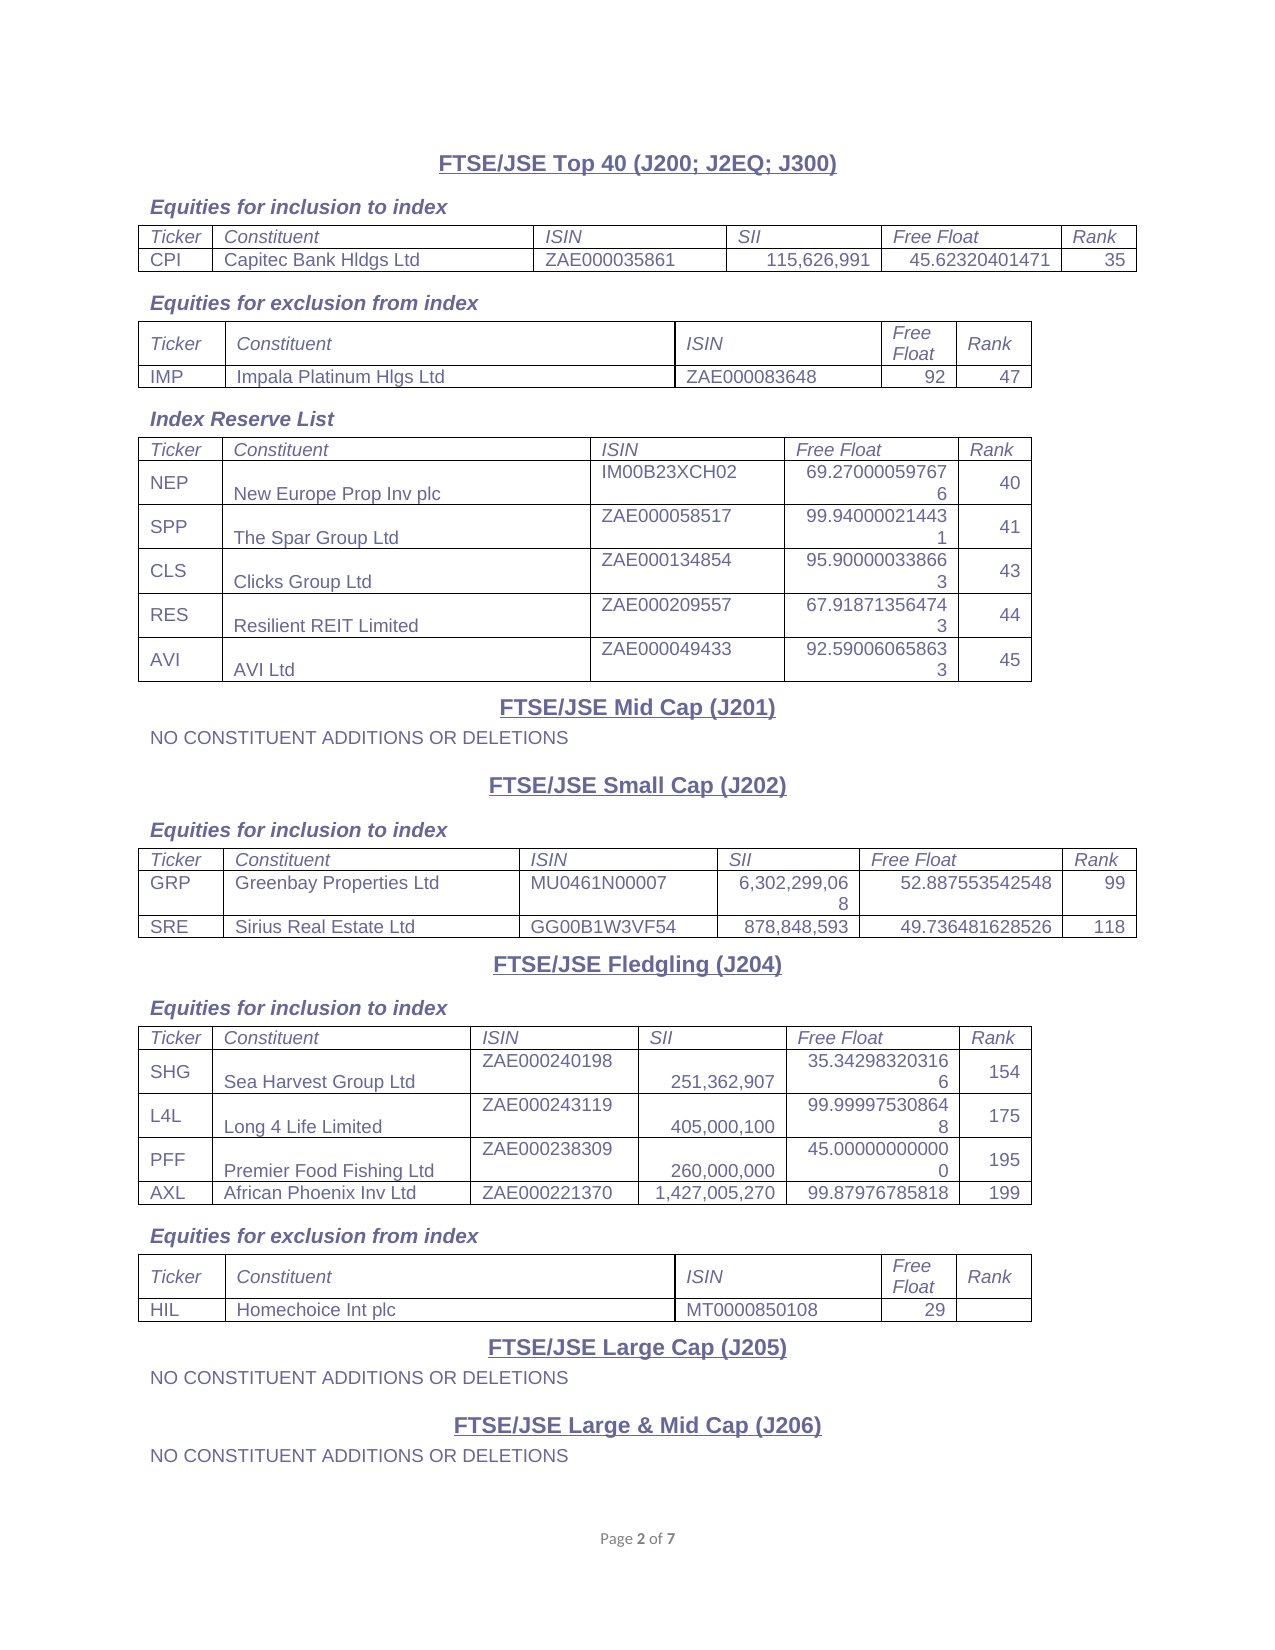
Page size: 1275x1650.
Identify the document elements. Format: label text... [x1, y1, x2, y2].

table_cell Clicks Group Ltd [223, 549, 590, 592]
table_cell 99.940000214431 [785, 505, 958, 548]
table_header Ticker [139, 849, 223, 870]
table_cell 405,000,100 [639, 1094, 786, 1137]
table_cell 195 [960, 1138, 1031, 1181]
subtitle FTSE/JSE Large Cap (J205) [150, 1334, 1125, 1360]
table_cell AXL [139, 1182, 212, 1204]
table_header SII [639, 1027, 786, 1049]
table_cell ZAE000240198 [471, 1050, 638, 1093]
table_cell 99 [1063, 871, 1136, 914]
table_cell 49.736481628526 [860, 916, 1062, 937]
table_cell GG00B1W3VF54 [520, 916, 717, 937]
table_cell 47 [957, 366, 1031, 387]
table_cell L4L [139, 1094, 212, 1137]
table_cell MT0000850108 [676, 1299, 881, 1321]
table_cell 45.000000000000 [787, 1138, 959, 1181]
table_cell RES [139, 594, 222, 637]
table_header Constituent [226, 322, 674, 365]
table_cell ZAE000209557 [591, 594, 784, 637]
table_header Free Float [882, 226, 1061, 248]
table_cell 92 [882, 366, 956, 387]
table_header Constituent [213, 226, 533, 248]
table_cell NEP [139, 461, 222, 504]
table_cell 45 [959, 638, 1031, 681]
table_cell Greenbay Properties Ltd [224, 871, 519, 914]
table_header Free Float [787, 1027, 959, 1049]
table_cell ZAE000058517 [591, 505, 784, 548]
table_cell 92.590060658633 [785, 638, 958, 681]
table_cell Sea Harvest Group Ltd [213, 1050, 470, 1093]
table_cell The Spar Group Ltd [223, 505, 590, 548]
table_cell 251,362,907 [639, 1050, 786, 1093]
table_cell 6,302,299,068 [718, 871, 859, 914]
table_cell 35 [1062, 249, 1136, 271]
subtitle FTSE/JSE Large & Mid Cap (J206) [150, 1412, 1125, 1439]
table_cell Long 4 Life Limited [213, 1094, 470, 1137]
text NO CONSTITUENT ADDITIONS OR DELETIONS [150, 1445, 1125, 1466]
table_cell 41 [959, 505, 1031, 548]
table_cell 35.342983203166 [787, 1050, 959, 1093]
table_cell HIL [139, 1299, 225, 1321]
table_cell [957, 1299, 1031, 1321]
subtitle FTSE/JSE Fledgling (J204) [150, 951, 1125, 977]
table_header ISIN [676, 1255, 881, 1298]
table_header Ticker [139, 1255, 225, 1298]
table_cell ZAE000134854 [591, 549, 784, 592]
table_header Ticker [139, 438, 222, 460]
table_header Rank [957, 322, 1031, 365]
table_header Constituent [213, 1027, 470, 1049]
table_cell ZAE000083648 [676, 366, 881, 387]
table_header Rank [1062, 226, 1136, 248]
subtitle Equities for exclusion from index [150, 290, 1125, 314]
table_cell 118 [1063, 916, 1136, 937]
table_cell 44 [959, 594, 1031, 637]
table_cell IM00B23XCH02 [591, 461, 784, 504]
table_cell Impala Platinum Hlgs Ltd [226, 366, 674, 387]
table_header Constituent [226, 1255, 674, 1298]
table_header Constituent [224, 849, 519, 870]
table_cell 199 [960, 1182, 1031, 1204]
table_cell 1,427,005,270 [639, 1182, 786, 1204]
table_cell GRP [139, 871, 223, 914]
table_cell 878,848,593 [718, 916, 859, 937]
table_cell IMP [139, 366, 225, 387]
table_header Rank [959, 438, 1031, 460]
table_cell Premier Food Fishing Ltd [213, 1138, 470, 1181]
table_cell 154 [960, 1050, 1031, 1093]
table_cell 40 [959, 461, 1031, 504]
table_cell 260,000,000 [639, 1138, 786, 1181]
table_header Free Float [882, 322, 956, 365]
table_cell 67.918713564743 [785, 594, 958, 637]
table_cell CLS [139, 549, 222, 592]
table_header Ticker [139, 226, 212, 248]
table_cell SPP [139, 505, 222, 548]
table_cell 52.887553542548 [860, 871, 1062, 914]
table_cell 115,626,991 [727, 249, 881, 271]
table_cell SHG [139, 1050, 212, 1093]
table_header Ticker [139, 1027, 212, 1049]
text NO CONSTITUENT ADDITIONS OR DELETIONS [150, 1367, 1125, 1388]
table_cell AVI Ltd [223, 638, 590, 681]
table_cell ZAE000221370 [471, 1182, 638, 1204]
table_cell 95.900000338663 [785, 549, 958, 592]
table_header Rank [957, 1255, 1031, 1298]
table_cell AVI [139, 638, 222, 681]
table_header Rank [1063, 849, 1136, 870]
table_cell Capitec Bank Hldgs Ltd [213, 249, 533, 271]
table_header Free Float [860, 849, 1062, 870]
subtitle Equities for inclusion to index [150, 996, 1125, 1020]
table_header ISIN [471, 1027, 638, 1049]
table_cell 29 [882, 1299, 956, 1321]
table_cell 175 [960, 1094, 1031, 1137]
table_header ISIN [591, 438, 784, 460]
table_header SII [727, 226, 881, 248]
table_cell 69.270000597676 [785, 461, 958, 504]
table_header ISIN [676, 322, 881, 365]
table_header Rank [960, 1027, 1031, 1049]
table_cell PFF [139, 1138, 212, 1181]
table_cell ZAE000243119 [471, 1094, 638, 1137]
table_header ISIN [520, 849, 717, 870]
table_header ISIN [534, 226, 726, 248]
table_cell MU0461N00007 [520, 871, 717, 914]
table_header SII [718, 849, 859, 870]
table_cell CPI [139, 249, 212, 271]
table_cell 45.62320401471 [882, 249, 1061, 271]
table_cell SRE [139, 916, 223, 937]
subtitle Equities for exclusion from index [150, 1223, 1125, 1247]
table_cell African Phoenix Inv Ltd [213, 1182, 470, 1204]
table_cell Homechoice Int plc [226, 1299, 674, 1321]
table_cell ZAE000035861 [534, 249, 726, 271]
table_cell Sirius Real Estate Ltd [224, 916, 519, 937]
table_header Constituent [223, 438, 590, 460]
table_cell 43 [959, 549, 1031, 592]
subtitle Equities for inclusion to index [150, 195, 1125, 219]
table_cell ZAE000049433 [591, 638, 784, 681]
text NO CONSTITUENT ADDITIONS OR DELETIONS [150, 727, 1125, 748]
table_cell ZAE000238309 [471, 1138, 638, 1181]
table_header Free Float [882, 1255, 956, 1298]
table_header Free Float [785, 438, 958, 460]
table_cell Resilient REIT Limited [223, 594, 590, 637]
table_cell 99.87976785818 [787, 1182, 959, 1204]
subtitle Equities for inclusion to index [150, 818, 1125, 842]
table_cell 99.999975308648 [787, 1094, 959, 1137]
table_cell New Europe Prop Inv plc [223, 461, 590, 504]
subtitle FTSE/JSE Mid Cap (J201) [150, 694, 1125, 721]
subtitle Index Reserve List [150, 407, 1125, 431]
table_header Ticker [139, 322, 225, 365]
subtitle FTSE/JSE Top 40 (J200; J2EQ; J300) [150, 150, 1125, 176]
subtitle FTSE/JSE Small Cap (J202) [150, 772, 1125, 799]
